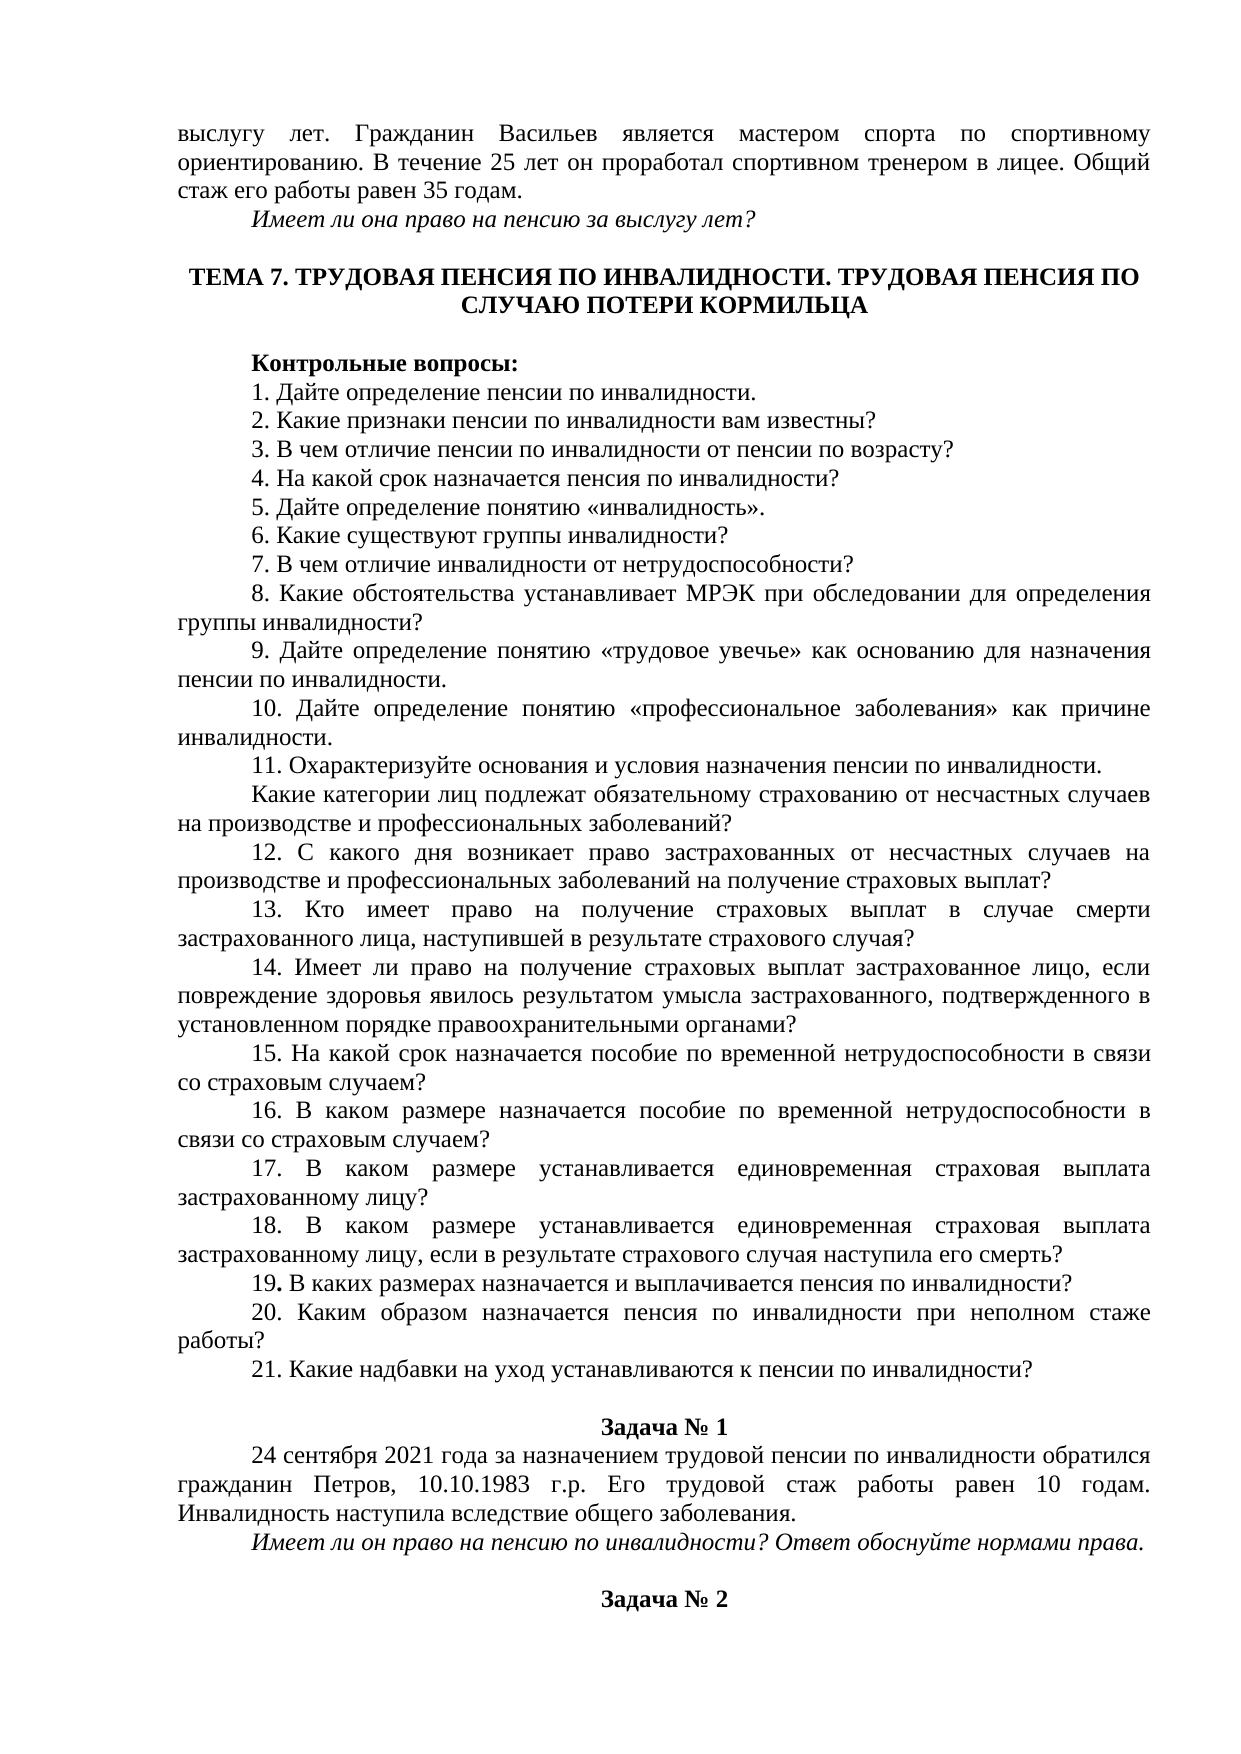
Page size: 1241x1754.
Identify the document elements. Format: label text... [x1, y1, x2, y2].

text 21. Какие надбавки на уход устанавливаются к пенсии по инвалидности? [177, 1354, 1152, 1383]
text Имеет ли он право на пенсию по инвалидности? Ответ обоснуйте нормами права. [177, 1527, 1152, 1556]
text Имеет ли она право на пенсию за выслугу лет? [177, 204, 1152, 233]
text 24 сентября 2021 года за назначением трудовой пенсии по инвалидности обратился гражданин Петров, 10.10.1983 г.р. Его трудовой стаж работы равен 10 годам. Инвалидность наступила вследствие общего заболевания. [177, 1441, 1152, 1527]
text 20. Каким образом назначается пенсия по инвалидности при неполном стаже работы? [177, 1297, 1152, 1354]
text Задача № 2 [177, 1584, 1152, 1613]
text 5. Дайте определение понятию «инвалидность». [177, 492, 1152, 521]
text 10. Дайте определение понятию «профессиональное заболевания» как причине инвалидности. [177, 693, 1152, 751]
text 2. Какие признаки пенсии по инвалидности вам известны? [177, 406, 1152, 434]
text Тема 7. Трудовая пенсия по инвалидности. Трудовая пенсия по случаю потери кормильца [177, 262, 1152, 319]
text 14. Имеет ли право на получение страховых выплат застрахованное лицо, если повреждение здоровья явилось результатом умысла застрахованного, подтвержденного в установленном порядке правоохранительными органами? [177, 952, 1152, 1038]
text 11. Охарактеризуйте основания и условия назначения пенсии по инвалидности. [177, 751, 1152, 779]
text 17. В каком размере устанавливается единовременная страховая выплата застрахованному лицу? [177, 1153, 1152, 1211]
text Какие категории лиц подлежат обязательному страхованию от несчастных случаев на производстве и профессиональных заболеваний? [177, 779, 1152, 837]
text 19. В каких размерах назначается и выплачивается пенсия по инвалидности? [177, 1268, 1152, 1297]
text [177, 118, 1152, 204]
text 8. Какие обстоятельства устанавливает МРЭК при обследовании для определения группы инвалидности? [177, 578, 1152, 636]
text 3. В чем отличие пенсии по инвалидности от пенсии по возрасту? [177, 434, 1152, 463]
text 9. Дайте определение понятию «трудовое увечье» как основанию для назначения пенсии по инвалидности. [177, 636, 1152, 693]
text 7. В чем отличие инвалидности от нетрудоспособности? [177, 549, 1152, 578]
text 16. В каком размере назначается пособие по временной нетрудоспособности в связи со страховым случаем? [177, 1096, 1152, 1153]
text Контрольные вопросы: [177, 348, 1152, 377]
text 13. Кто имеет право на получение страховых выплат в случае смерти застрахованного лица, наступившей в результате страхового случая? [177, 894, 1152, 952]
text 4. На какой срок назначается пенсия по инвалидности? [177, 463, 1152, 492]
text 6. Какие существуют группы инвалидности? [177, 521, 1152, 549]
text 18. В каком размере устанавливается единовременная страховая выплата застрахованному лицу, если в результате страхового случая наступила его смерть? [177, 1211, 1152, 1268]
text 12. С какого дня возникает право застрахованных от несчастных случаев на производстве и профессиональных заболеваний на получение страховых выплат? [177, 837, 1152, 894]
text Задача № 1 [177, 1412, 1152, 1441]
text 15. На какой срок назначается пособие по временной нетрудоспособности в связи со страховым случаем? [177, 1038, 1152, 1096]
text 1. Дайте определение пенсии по инвалидности. [177, 377, 1152, 406]
